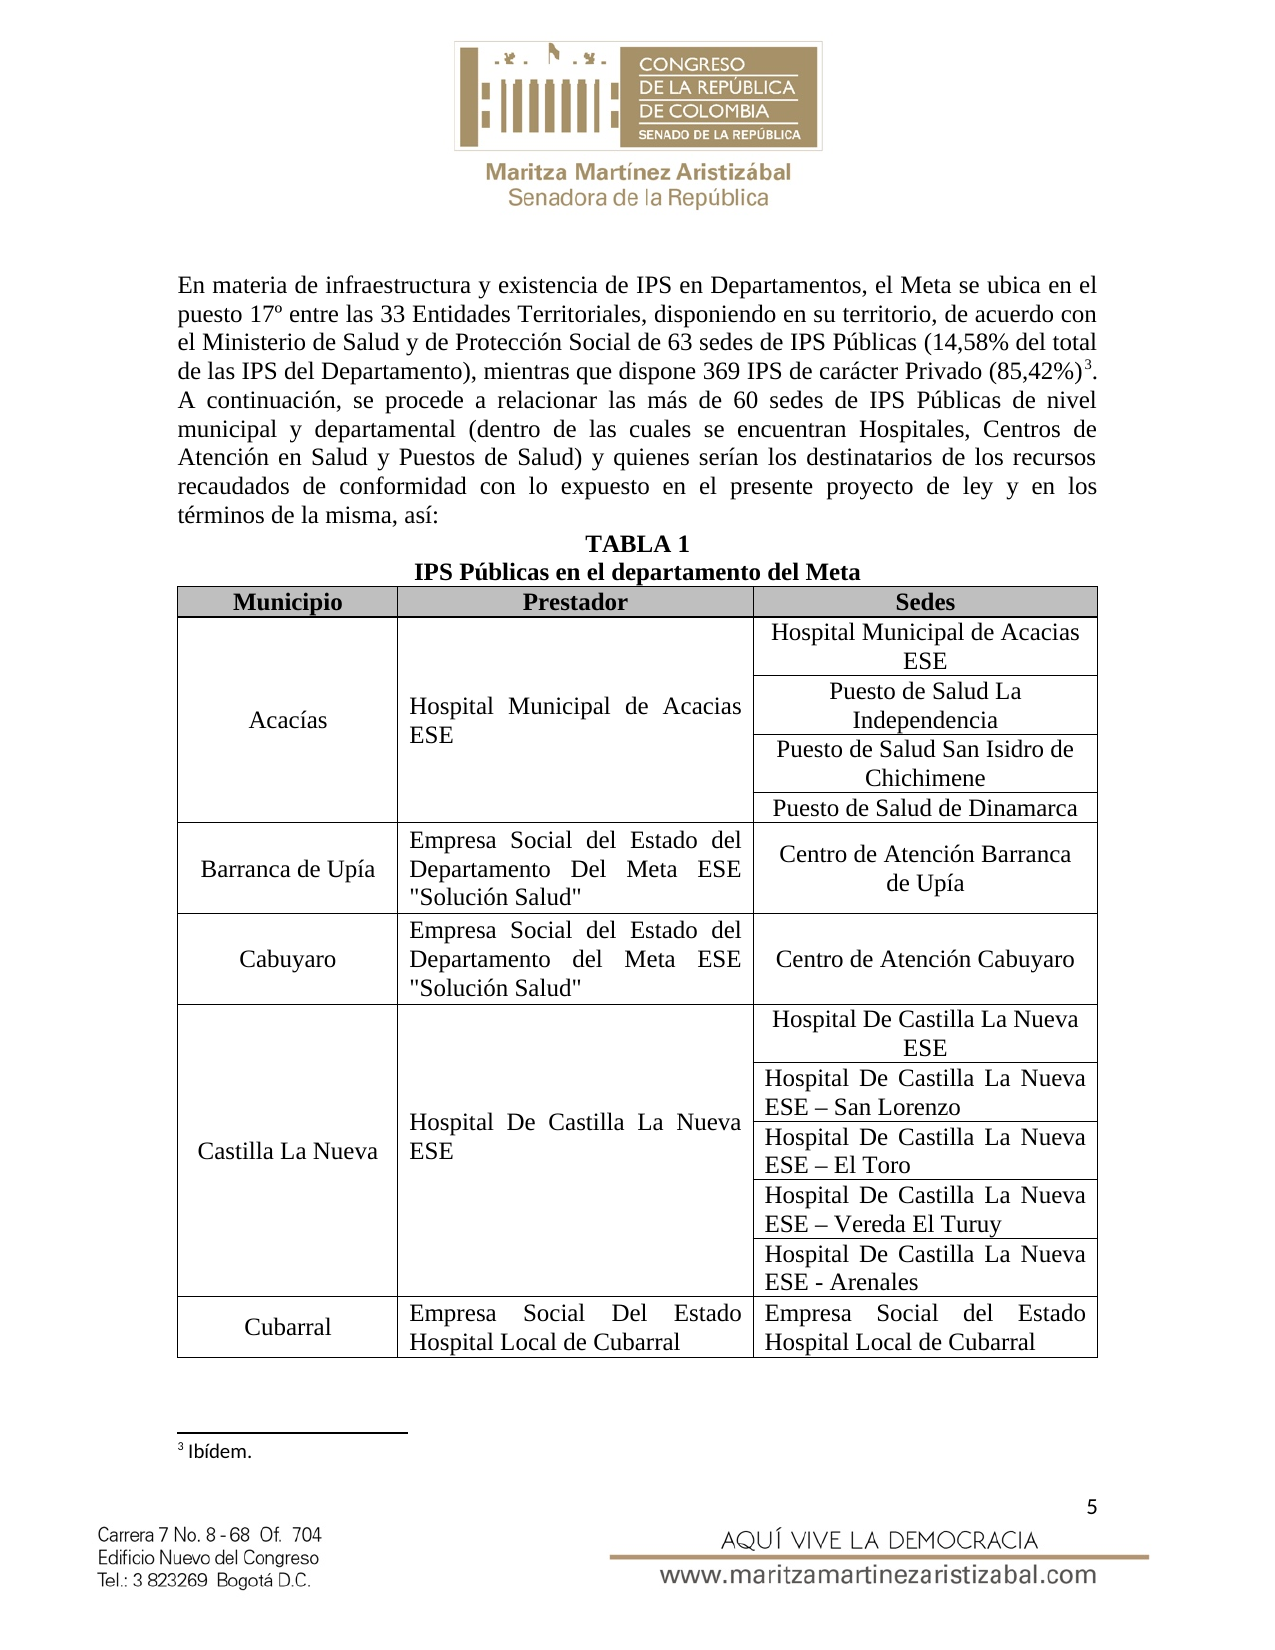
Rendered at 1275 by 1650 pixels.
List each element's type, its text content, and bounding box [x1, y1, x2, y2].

table_cell Barranca de Upía [178, 823, 397, 913]
text IPS Públicas en el departamento del Meta [177, 557, 1098, 586]
table_cell Centro de Atención Barranca de Upía [754, 823, 1097, 913]
text TABLA 1 [177, 529, 1098, 557]
table_cell Empresa Social del Estado del Departamento del Meta ESE "Solución Salud" [398, 914, 753, 1003]
table_cell Hospital De Castilla La Nueva ESE [754, 1005, 1097, 1062]
table_cell Empresa Social Del Estado Hospital Local de Cubarral [398, 1297, 753, 1357]
table_cell Hospital De Castilla La Nueva ESE – Vereda El Turuy [754, 1180, 1097, 1238]
table_cell Hospital Municipal de Acacias ESE [398, 618, 753, 822]
table_cell Castilla La Nueva [178, 1005, 397, 1296]
table_header Municipio [178, 587, 397, 616]
table_cell Puesto de Salud La Independencia [754, 676, 1097, 733]
table_cell Hospital De Castilla La Nueva ESE – El Toro [754, 1122, 1097, 1179]
table_header Sedes [754, 587, 1097, 616]
table_cell Centro de Atención Cabuyaro [754, 914, 1097, 1003]
table_cell Hospital De Castilla La Nueva ESE [398, 1005, 753, 1296]
text En materia de infraestructura y existencia de IPS en Departamentos, el Meta se ubica en el puesto 17º entre las 33 Entidades Territoriales, disponiendo en su territorio, de acuerdo con el Ministerio de Salud y de Protección Social de 63 sedes de IPS Públicas (14,58% del total de las IPS del Departamento), mientras que dispone 369 IPS de carácter Privado (85,42%). A continuación, se procede a relacionar las más de 60 sedes de IPS Públicas de nivel municipal y departamental (dentro de las cuales se encuentran Hospitales, Centros de Atención en Salud y Puestos de Salud) y quienes serían los destinatarios de los recursos recaudados de conformidad con lo expuesto en el presente proyecto de ley y en los términos de la misma, así: [177, 270, 1098, 529]
table_cell Hospital De Castilla La Nueva ESE - Arenales [754, 1239, 1097, 1296]
table_cell Puesto de Salud San Isidro de Chichimene [754, 735, 1097, 792]
table_header Prestador [398, 587, 753, 616]
table_cell Puesto de Salud de Dinamarca [754, 793, 1097, 822]
table_cell Cubarral [178, 1297, 397, 1357]
table_cell Empresa Social del Estado Hospital Local de Cubarral [754, 1297, 1097, 1357]
table_cell Hospital Municipal de Acacias ESE [754, 618, 1097, 675]
table_cell Cabuyaro [178, 914, 397, 1003]
table_cell Empresa Social del Estado del Departamento Del Meta ESE "Solución Salud" [398, 823, 753, 913]
table_cell Acacías [178, 618, 397, 822]
table_cell Hospital De Castilla La Nueva ESE – San Lorenzo [754, 1063, 1097, 1121]
picture [0, 1, 1275, 1649]
